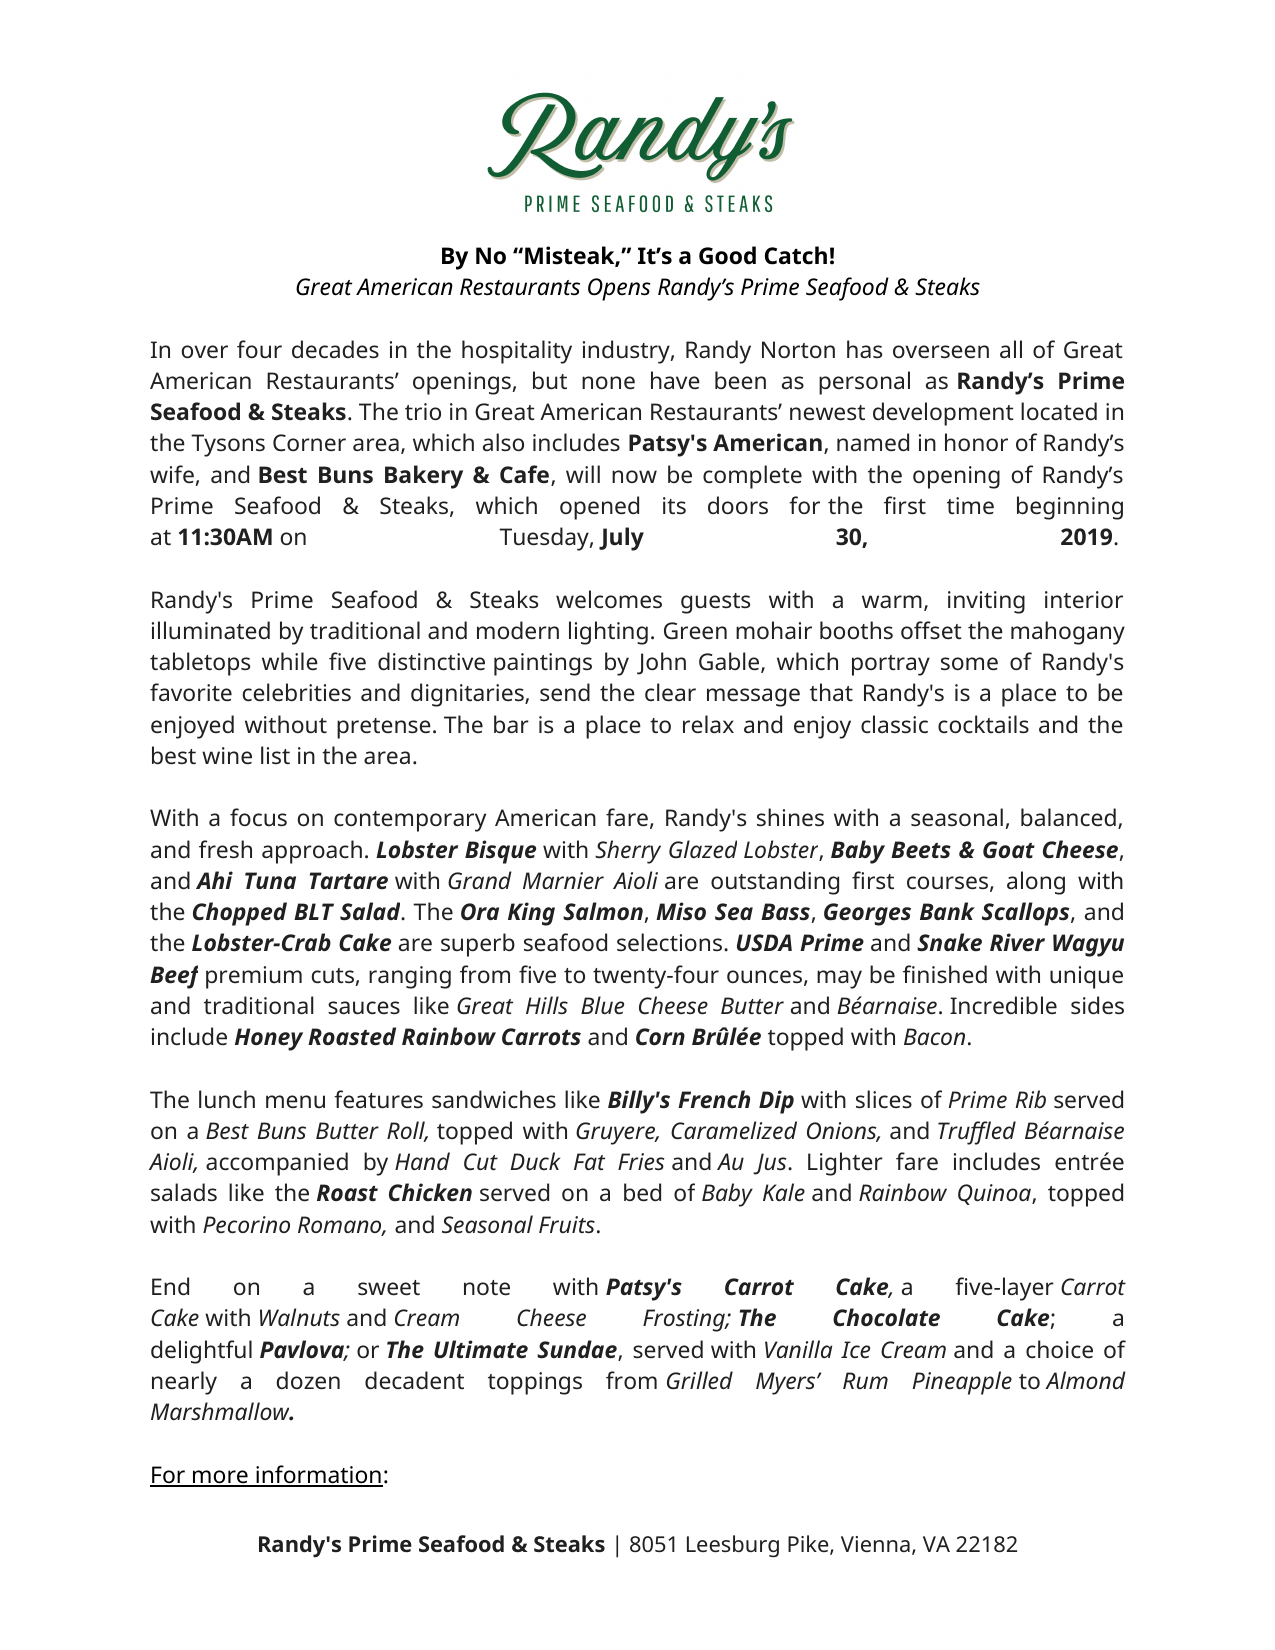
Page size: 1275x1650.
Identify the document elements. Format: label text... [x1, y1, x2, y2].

text Great American Restaurants Opens Randy’s Prime Seafood & Steaks [150, 271, 1125, 302]
text By No “Misteak,” It’s a Good Catch! [150, 240, 1125, 271]
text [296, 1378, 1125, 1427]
text For more information: [150, 1458, 1125, 1490]
picture [463, 65, 812, 240]
